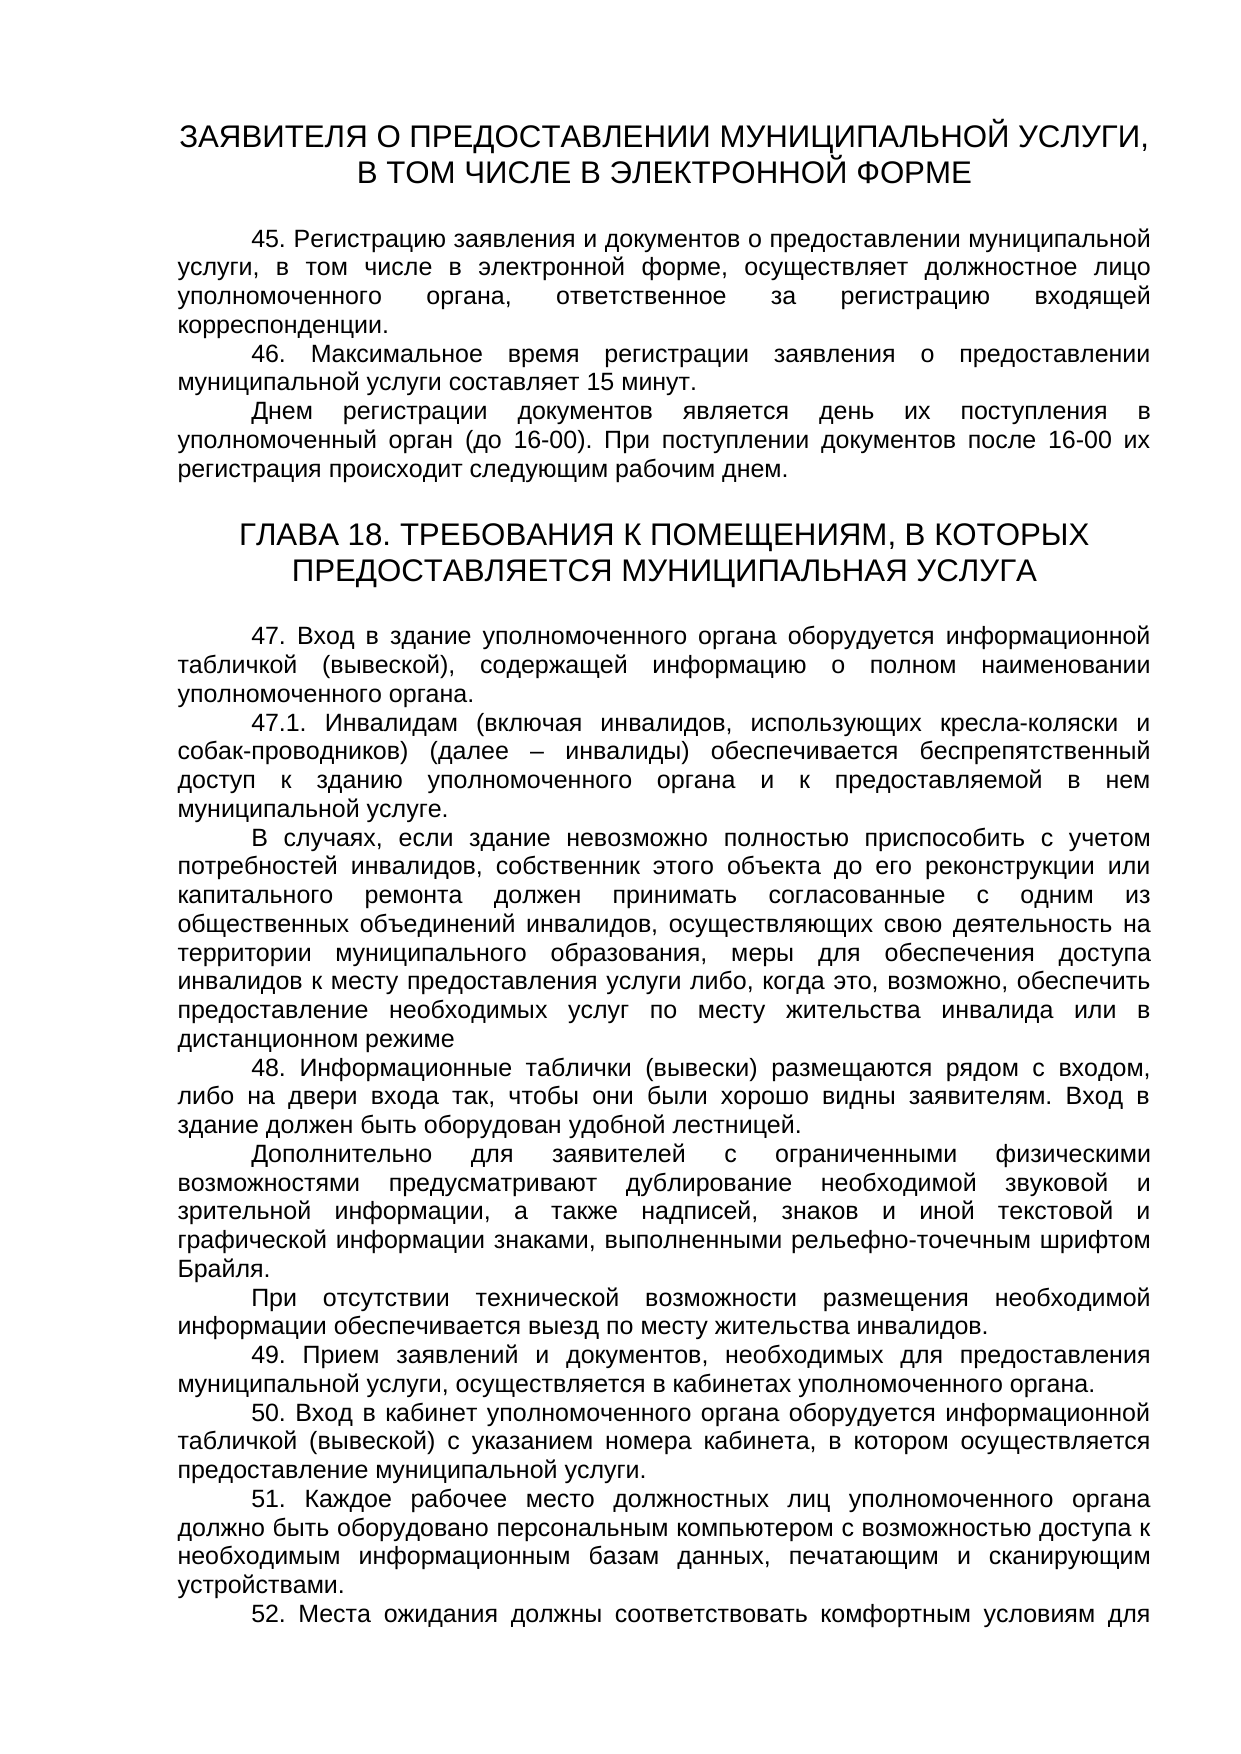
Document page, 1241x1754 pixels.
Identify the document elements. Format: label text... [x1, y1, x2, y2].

text 48. Информационные таблички (вывески) размещаются рядом с входом, либо на двери входа так, чтобы они были хорошо видны заявителям. Вход в здание должен быть оборудован удобной лестницей. [177, 1052, 1152, 1139]
text При отсутствии технической возможности размещения необходимой информации обеспечивается выезд по месту жительства инвалидов. [177, 1282, 1152, 1340]
text 47. Вход в здание уполномоченного органа оборудуется информационной табличкой (вывеской), содержащей информацию о полном наименовании уполномоченного органа. [177, 621, 1152, 707]
text Дополнительно для заявителей с ограниченными физическими возможностями предусматривают дублирование необходимой звуковой и зрительной информации, а также надписей, знаков и иной текстовой и графической информации знаками, выполненными рельефно-точечным шрифтом Брайля. [177, 1139, 1152, 1282]
text 47.1. Инвалидам (включая инвалидов, использующих кресла-коляски и собак-проводников) (далее – инвалиды) обеспечивается беспрепятственный доступ к зданию уполномоченного органа и к предоставляемой в нем муниципальной услуге. [177, 707, 1152, 822]
text В случаях, если здание невозможно полностью приспособить с учетом потребностей инвалидов, собственник этого объекта до его реконструкции или капитального ремонта должен принимать согласованные с одним из общественных объединений инвалидов, осуществляющих свою деятельность на территории муниципального образования, меры для обеспечения доступа инвалидов к месту предоставления услуги либо, когда это, возможно, обеспечить предоставление необходимых услуг по месту жительства инвалида или в дистанционном режиме [177, 822, 1152, 1052]
text ГЛАВА 18. Требования к помещениям, в которых предоставляется МУНИЦИПАЛЬНая услуга [177, 516, 1152, 588]
text 46. Максимальное время регистрации заявления о предоставлении муниципальной услуги составляет 15 минут. [177, 338, 1152, 396]
text 45. Регистрацию заявления и документов о предоставлении муниципальной услуги, в том числе в электронной форме, осуществляет должностное лицо уполномоченного органа, ответственное за регистрацию входящей корреспонденции. [177, 223, 1152, 338]
text ЗАЯВИТЕЛЯ О ПРЕДОСТАВЛЕНИИ МУНИЦИПАЛЬНОЙ УСЛУГИ, В ТОМ ЧИСЛЕ В ЭЛЕКТРОННОЙ ФОРМЕ [177, 118, 1152, 190]
text 49. Прием заявлений и документов, необходимых для предоставления муниципальной услуги, осуществляется в кабинетах уполномоченного органа. [177, 1340, 1152, 1397]
text Днем регистрации документов является день их поступления в уполномоченный орган (до 16-00). При поступлении документов после 16-00 их регистрация происходит следующим рабочим днем. [177, 396, 1152, 482]
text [177, 1599, 1152, 1627]
text 51. Каждое рабочее место должностных лиц уполномоченного органа должно быть оборудовано персональным компьютером с возможностью доступа к необходимым информационным базам данных, печатающим и сканирующим устройствами. [177, 1484, 1152, 1599]
text 50. Вход в кабинет уполномоченного органа оборудуется информационной табличкой (вывеской) с указанием номера кабинета, в котором осуществляется предоставление муниципальной услуги. [177, 1397, 1152, 1484]
